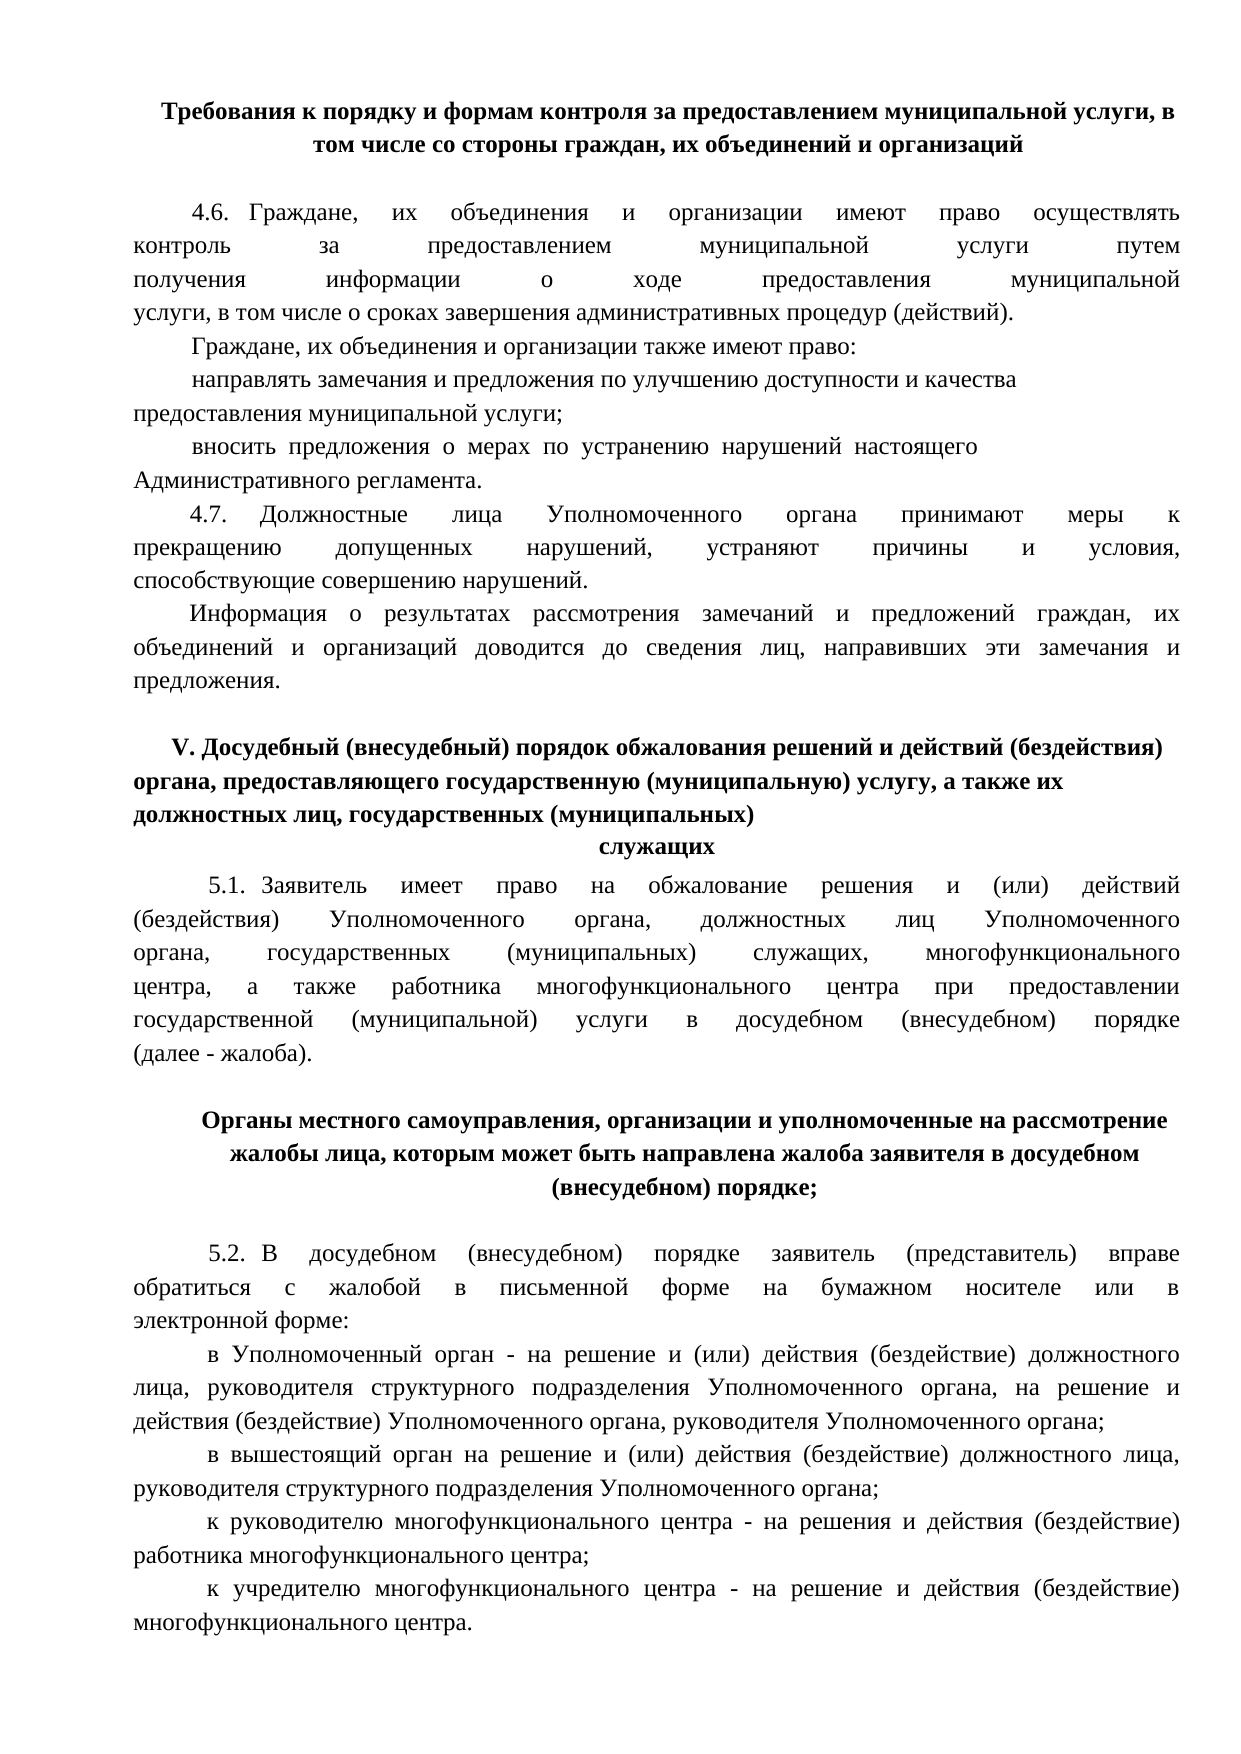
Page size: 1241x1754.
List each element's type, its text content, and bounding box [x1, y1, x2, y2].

text направлять замечания и предложения по улучшению доступности и качества [192, 361, 1181, 394]
text к руководителю многофункционального центра - на решения и действия (бездействие) работника многофункционального центра; [133, 1503, 1181, 1570]
text вносить предложения о мерах по устранению нарушений настоящего [192, 428, 1181, 462]
text к учредителю многофункционального центра - на решение и действия (бездействие) многофункционального центра. [133, 1570, 1181, 1637]
text Требования к порядку и формам контроля за предоставлением муниципальной услуги, в том числе со стороны граждан, их объединений и организаций [156, 93, 1181, 160]
text Органы местного самоуправления, организации и уполномоченные на рассмотрение жалобы лица, которым может быть направлена жалоба заявителя в досудебном (внесудебном) порядке; [188, 1101, 1181, 1202]
text Граждане, их объединения и организации также имеют право: [191, 327, 1181, 361]
text 4.6. Граждане, их объединения и организации имеют право осуществлять контроль за предоставлением муниципальной услуги путем получения информации о ходе предоставления муниципальной услуги, в том числе о сроках завершения административных процедур (действий). [133, 193, 1181, 327]
text V. Досудебный (внесудебный) порядок обжалования решений и действий (бездействия) органа, предоставляющего государственную (муниципальную) услугу, а также их должностных лиц, государственных (муниципальных) [133, 729, 1181, 829]
text Информация о результатах рассмотрения замечаний и предложений граждан, их объединений и организаций доводится до сведения лиц, направивших эти замечания и предложения. [133, 595, 1181, 695]
text 5.1. Заявитель имеет право на обжалование решения и (или) действий (бездействия) Уполномоченного органа, должностных лиц Уполномоченного органа, государственных (муниципальных) служащих, многофункционального центра, а также работника многофункционального центра при предоставлении государственной (муниципальной) услуги в досудебном (внесудебном) порядке (далее - жалоба). [133, 867, 1181, 1068]
text служащих [133, 831, 1181, 860]
text в Уполномоченный орган - на решение и (или) действия (бездействие) должностного лица, руководителя структурного подразделения Уполномоченного органа, на решение и действия (бездействие) Уполномоченного органа, руководителя Уполномоченного органа; [133, 1335, 1181, 1436]
text предоставления муниципальной услуги; [133, 394, 1181, 428]
text 5.2. В досудебном (внесудебном) порядке заявитель (представитель) вправе обратиться с жалобой в письменной форме на бумажном носителе или в электронной форме: [133, 1234, 1181, 1335]
text 4.7. Должностные лица Уполномоченного органа принимают меры к прекращению допущенных нарушений, устраняют причины и условия, способствующие совершению нарушений. [133, 496, 1181, 595]
text в вышестоящий орган на решение и (или) действия (бездействие) должностного лица, руководителя структурного подразделения Уполномоченного органа; [133, 1436, 1181, 1503]
text Административного регламента. [133, 462, 1181, 495]
